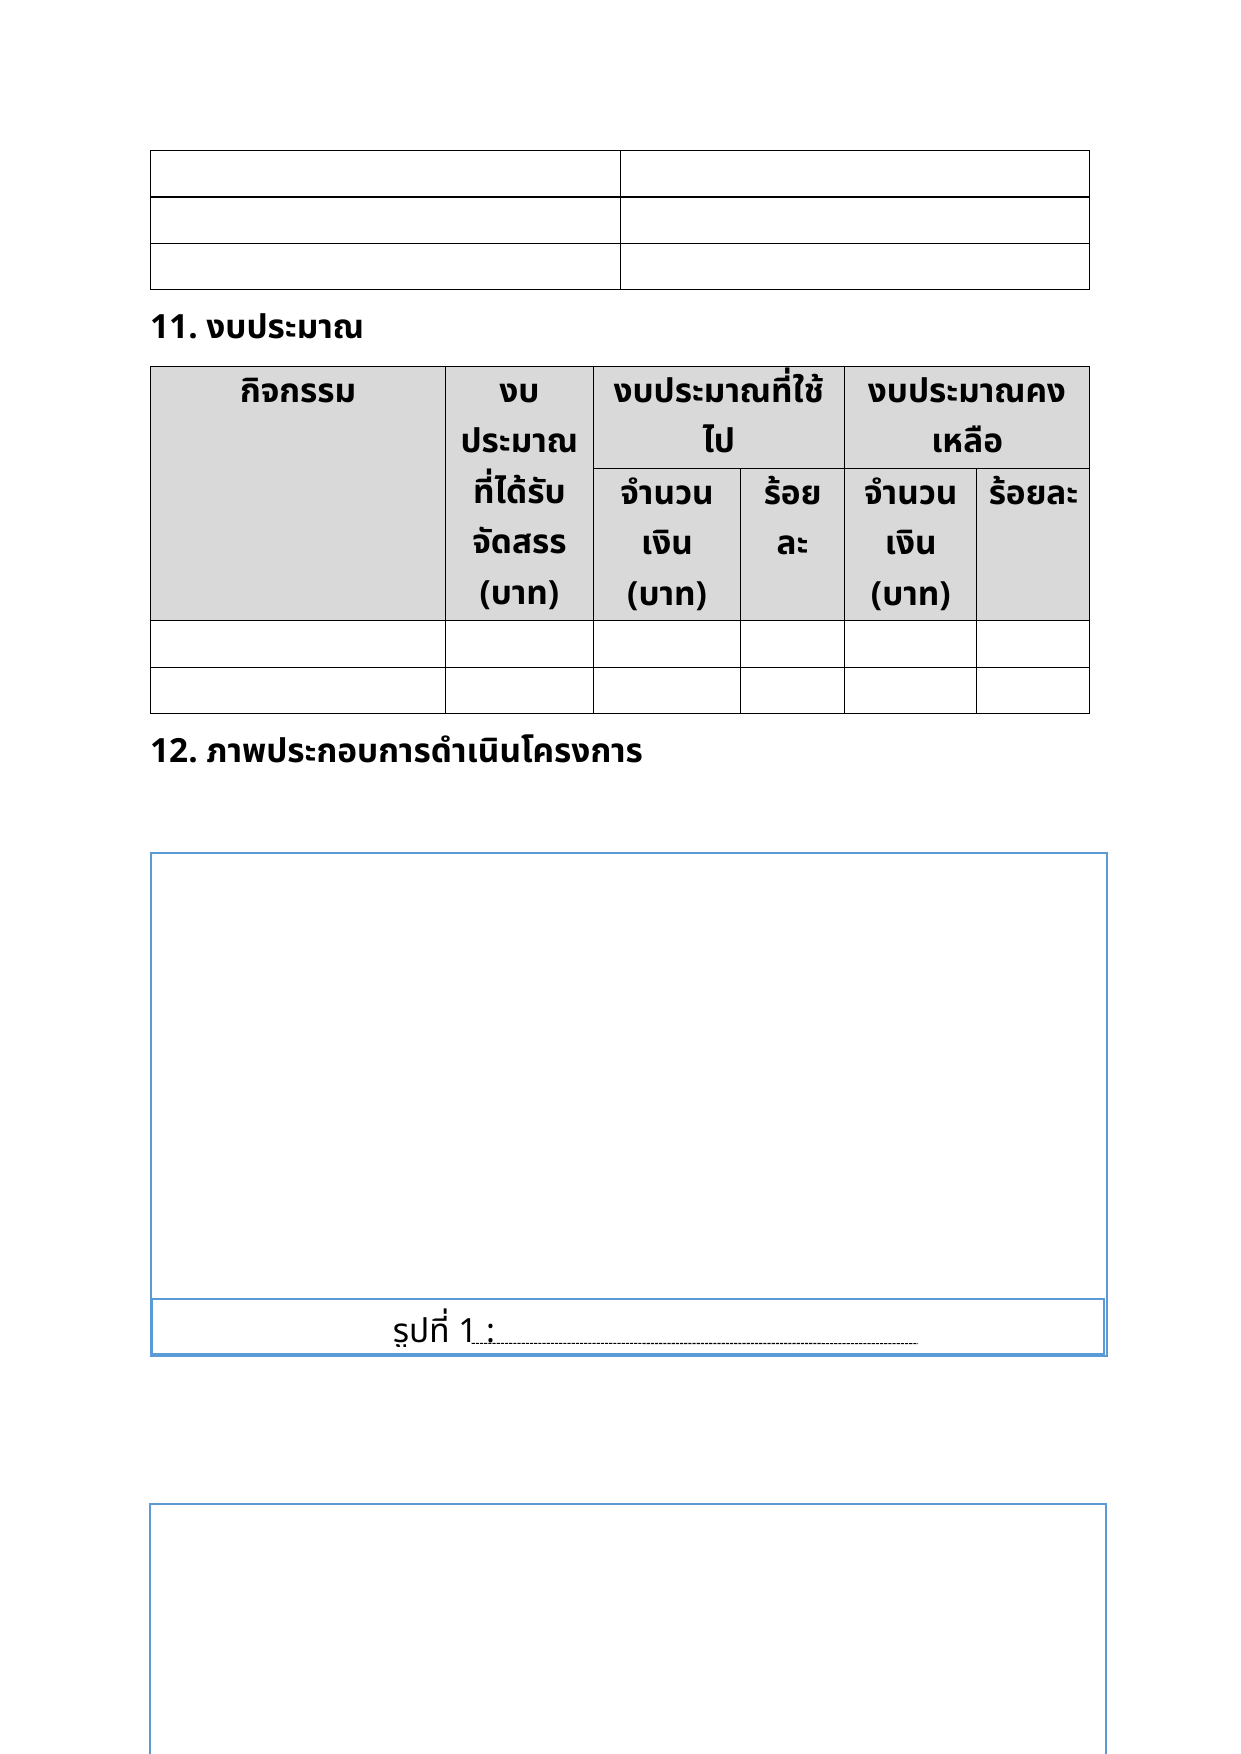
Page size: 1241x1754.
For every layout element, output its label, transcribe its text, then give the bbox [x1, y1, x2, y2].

table_cell [151, 668, 445, 713]
table_cell [621, 151, 1089, 196]
table_cell จำนวนเงิน (บาท) [845, 469, 976, 620]
table_cell [151, 198, 620, 243]
table_cell [594, 668, 740, 713]
table_cell [151, 244, 620, 289]
text 12. ภาพประกอบการดำเนินโครงการ [150, 727, 1090, 777]
table_cell [446, 668, 593, 713]
table_cell [446, 621, 593, 667]
table_cell [151, 621, 445, 667]
table_cell จำนวนเงิน (บาท) [594, 469, 740, 620]
table_cell [845, 621, 976, 667]
table_cell [741, 621, 844, 667]
table_header งบประมาณที่ใช้ไป [594, 367, 844, 468]
table_cell [977, 621, 1089, 667]
table_header งบประมาณคงเหลือ [845, 367, 1089, 468]
table_cell [621, 244, 1089, 289]
table_cell [741, 668, 844, 713]
table_cell [594, 621, 740, 667]
table_header กิจกรรม [151, 367, 445, 620]
table_cell ร้อยละ [977, 469, 1089, 620]
table_cell [845, 668, 976, 713]
table_cell ร้อยละ [741, 469, 844, 620]
table_cell [151, 151, 620, 196]
table_cell [621, 198, 1089, 243]
text 11. งบประมาณ [150, 303, 1090, 353]
table_cell [977, 668, 1089, 713]
table_header งบประมาณ ที่ได้รับจัดสรร (บาท) [446, 367, 593, 620]
